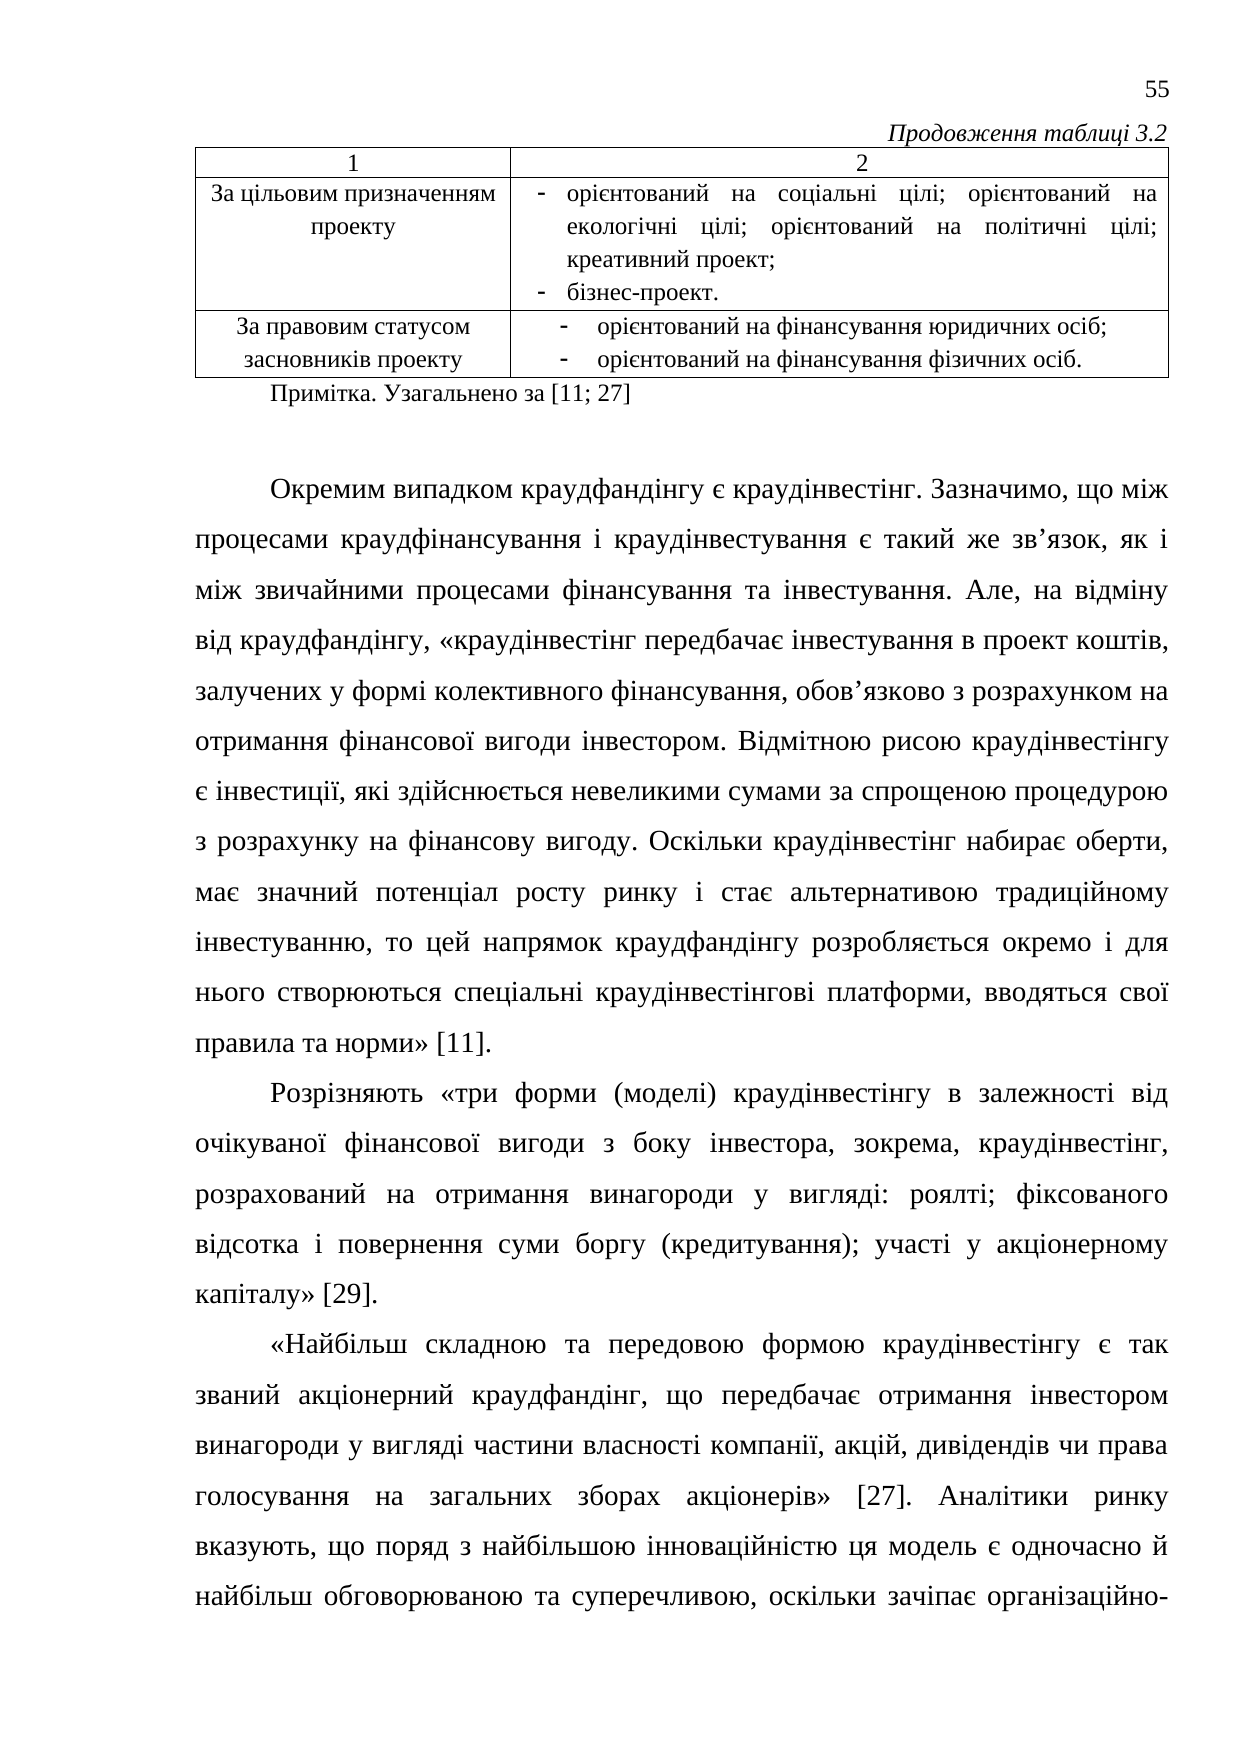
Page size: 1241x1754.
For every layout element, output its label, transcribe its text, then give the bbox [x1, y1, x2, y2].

table_header 1 [196, 148, 510, 177]
table_cell орієнтований на фінансування юридичних осіб; орієнтований на фінансування фізичних осіб. [511, 311, 1168, 377]
table_cell За цільовим призначенням проекту [196, 178, 510, 310]
table_header 2 [511, 148, 1168, 177]
text Розрізняють «три форми (моделі) краудінвестінгу в залежності від очікуваної фінансової вигоди з боку інвестора, зокрема, краудінвестінг, розрахований на отримання винагороди у вигляді: роялті; фіксованого відсотка і повернення суми боргу (кредитування); участі у акціонерному капіталу» [29]. [195, 1075, 1169, 1310]
table_cell орієнтований на соціальні цілі; орієнтований на екологічні цілі; орієнтований на політичні цілі; креативний проект; бізнес-проект. [511, 178, 1168, 310]
text Примітка. Узагальнено за [11; 27] [195, 378, 1169, 407]
text Продовження таблиці 3.2 [195, 118, 1169, 147]
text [195, 1327, 1169, 1612]
table_cell За правовим статусом засновників проекту [196, 311, 510, 377]
text Окремим випадком краудфандінгу є краудінвестінг. Зазначимо, що між процесами краудфінансування і краудінвестування є такий же зв’язок, як і між звичайними процесами фінансування та інвестування. Але, на відміну від краудфандінгу, «краудінвестінг передбачає інвестування в проект коштів, залучених у формі колективного фінансування, обов’язково з розрахунком на отримання фінансової вигоди інвестором. Відмітною рисою краудінвестінгу є інвестиції, які здійснюється невеликими сумами за спрощеною процедурою з розрахунку на фінансову вигоду. Оскільки краудінвестінг набирає оберти, має значний потенціал росту ринку і стає альтернативою традиційному інвестуванню, то цей напрямок краудфандінгу розробляється окремо і для нього створюються спеціальні краудінвестінгові платформи, вводяться свої правила та норми» [11]. [195, 471, 1169, 1058]
